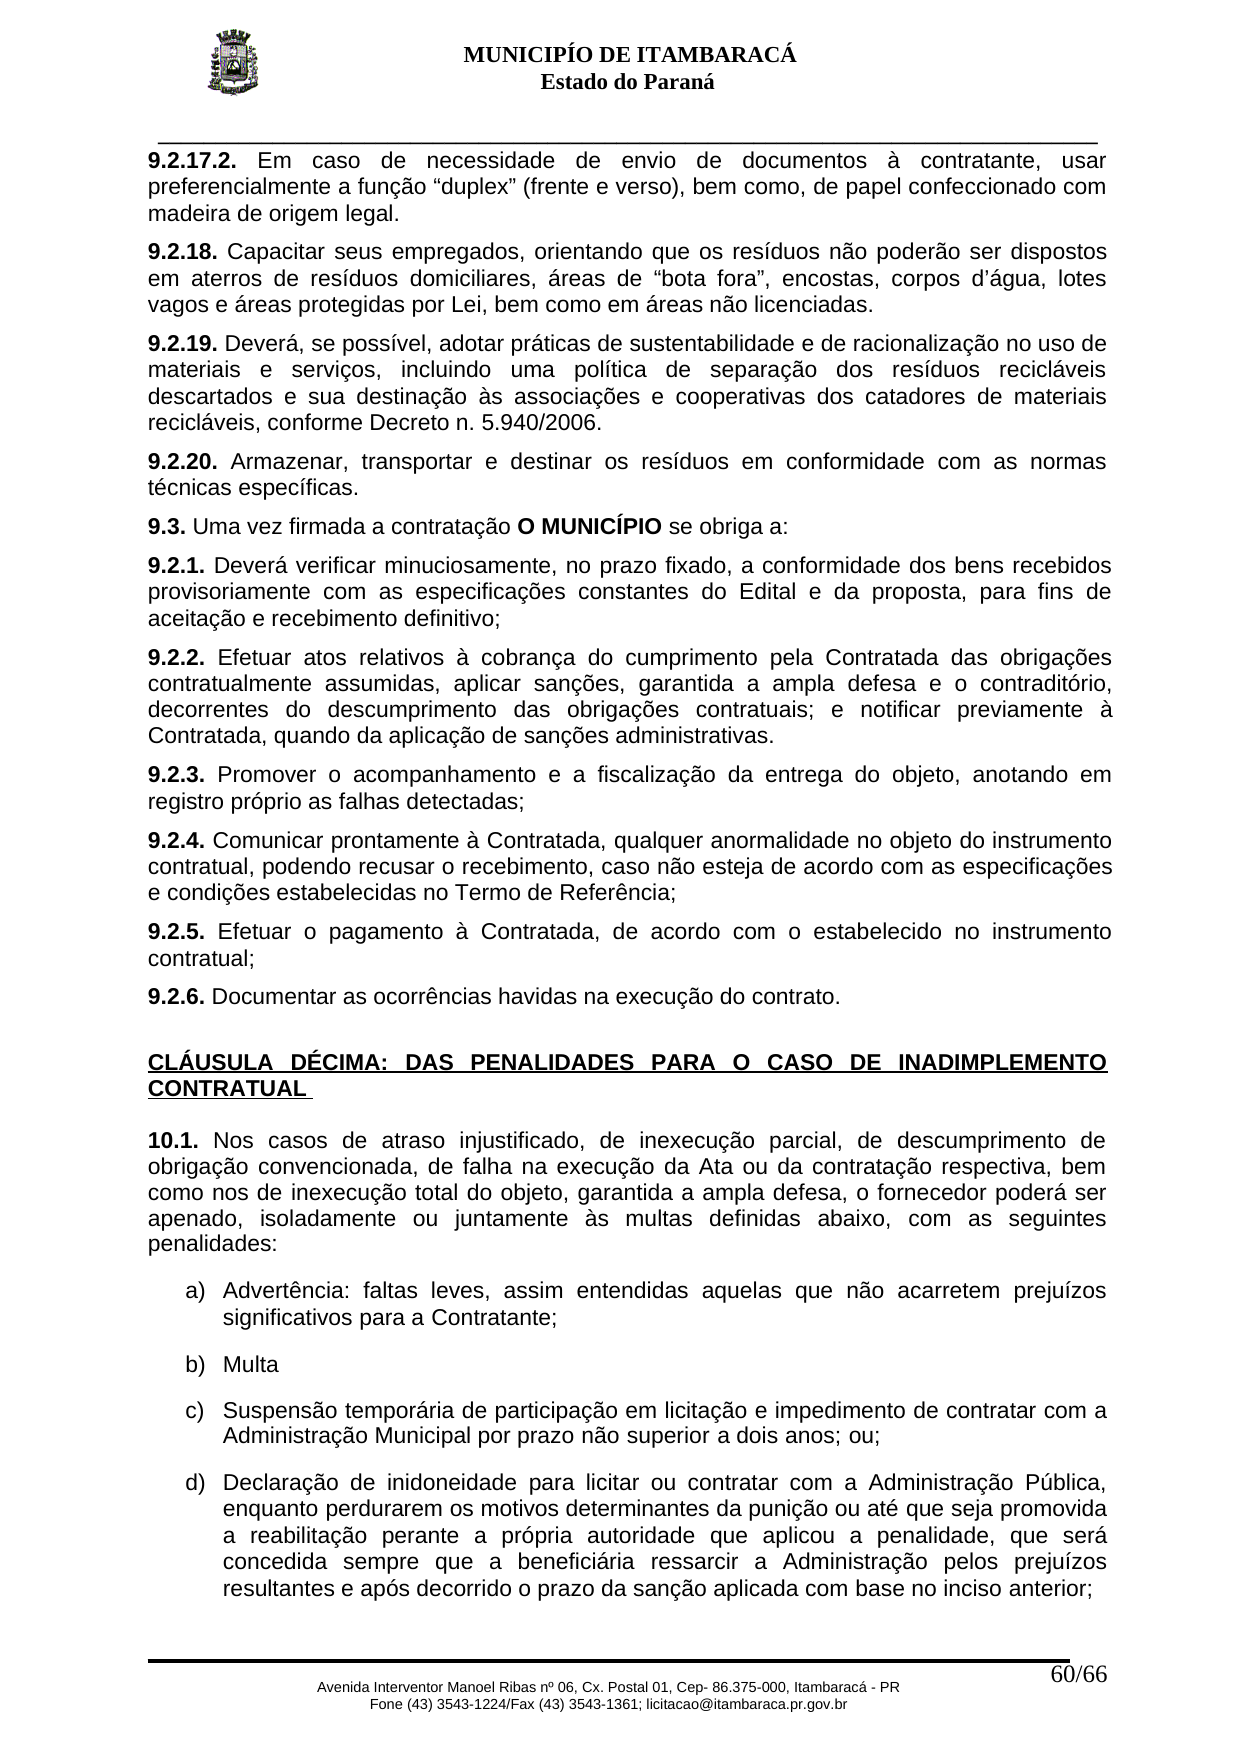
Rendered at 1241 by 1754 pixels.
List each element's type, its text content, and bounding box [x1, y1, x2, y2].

text 9.2.2. Efetuar atos relativos à cobrança do cumprimento pela Contratada das obrigações contratualmente assumidas, aplicar sanções, garantida a ampla defesa e o contraditório, decorrentes do descumprimento das obrigações contratuais; e notificar previamente à Contratada, quando da aplicação de sanções administrativas. [148, 643, 1113, 749]
picture [206, 29, 261, 97]
list Declaração de inidoneidade para licitar ou contratar com a Administração Pública, enquanto perdurarem os motivos determinantes da punição ou até que seja promovida a reabilitação perante a própria autoridade que aplicou a penalidade, que será concedida sempre que a beneficiária ressarcir a Administração pelos prejuízos resultantes e após decorrido o prazo da sanção aplicada com base no inciso anterior; [185, 1469, 1107, 1601]
text 9.2.18. Capacitar seus empregados, orientando que os resíduos não poderão ser dispostos em aterros de resíduos domiciliares, áreas de “bota fora”, encostas, corpos d’água, lotes vagos e áreas protegidas por Lei, bem como em áreas não licenciadas. [148, 238, 1107, 317]
text CLÁUSULA DÉCIMA: DAS PENALIDADES PARA O CASO DE INADIMPLEMENTO CONTRATUAL [148, 1048, 1107, 1071]
text 9.2.6. Documentar as ocorrências havidas na execução do contrato. [148, 983, 1113, 1010]
text 10.1. Nos casos de atraso injustificado, de inexecução parcial, de descumprimento de obrigação convencionada, de falha na execução da Ata ou da contratação respectiva, bem como nos de inexecução total do objeto, garantida a ampla defesa, o fornecedor poderá ser apenado, isoladamente ou juntamente às multas definidas abaixo, com as seguintes penalidades: [148, 1128, 1107, 1257]
text 9.2.1. Deverá verificar minuciosamente, no prazo fixado, a conformidade dos bens recebidos provisoriamente com as especificações constantes do Edital e da proposta, para fins de aceitação e recebimento definitivo; [148, 552, 1113, 631]
text 9.2.4. Comunicar prontamente à Contratada, qualquer anormalidade no objeto do instrumento contratual, podendo recusar o recebimento, caso não esteja de acordo com as especificações e condições estabelecidas no Termo de Referência; [148, 827, 1113, 906]
text 9.3. Uma vez firmada a contratação O MUNICÍPIO se obriga a: [148, 513, 1107, 539]
list Advertência: faltas leves, assim entendidas aquelas que não acarretem prejuízos significativos para a Contratante; [185, 1277, 1107, 1330]
list Suspensão temporária de participação em licitação e impedimento de contratar com a Administração Municipal por prazo não superior a dois anos; ou; [185, 1398, 1107, 1448]
text 9.2.17.2. Em caso de necessidade de envio de documentos à contratante, usar preferencialmente a função “duplex” (frente e verso), bem como, de papel confeccionado com madeira de origem legal. [148, 147, 1107, 226]
text CLÁUSULA DÉCIMA: DAS PENALIDADES PARA O CASO DE INADIMPLEMENTO CONTRATUAL [148, 1073, 1107, 1101]
text 9.2.20. Armazenar, transportar e destinar os resíduos em conformidade com as normas técnicas específicas. [148, 448, 1107, 501]
text 9.2.5. Efetuar o pagamento à Contratada, de acordo com o estabelecido no instrumento contratual; [148, 918, 1113, 971]
text 9.2.19. Deverá, se possível, adotar práticas de sustentabilidade e de racionalização no uso de materiais e serviços, incluindo uma política de separação dos resíduos recicláveis descartados e sua destinação às associações e cooperativas dos catadores de materiais recicláveis, conforme Decreto n. 5.940/2006. [148, 330, 1107, 435]
text 9.2.3. Promover o acompanhamento e a fiscalização da entrega do objeto, anotando em registro próprio as falhas detectadas; [148, 761, 1113, 814]
list Multa [185, 1351, 1107, 1377]
